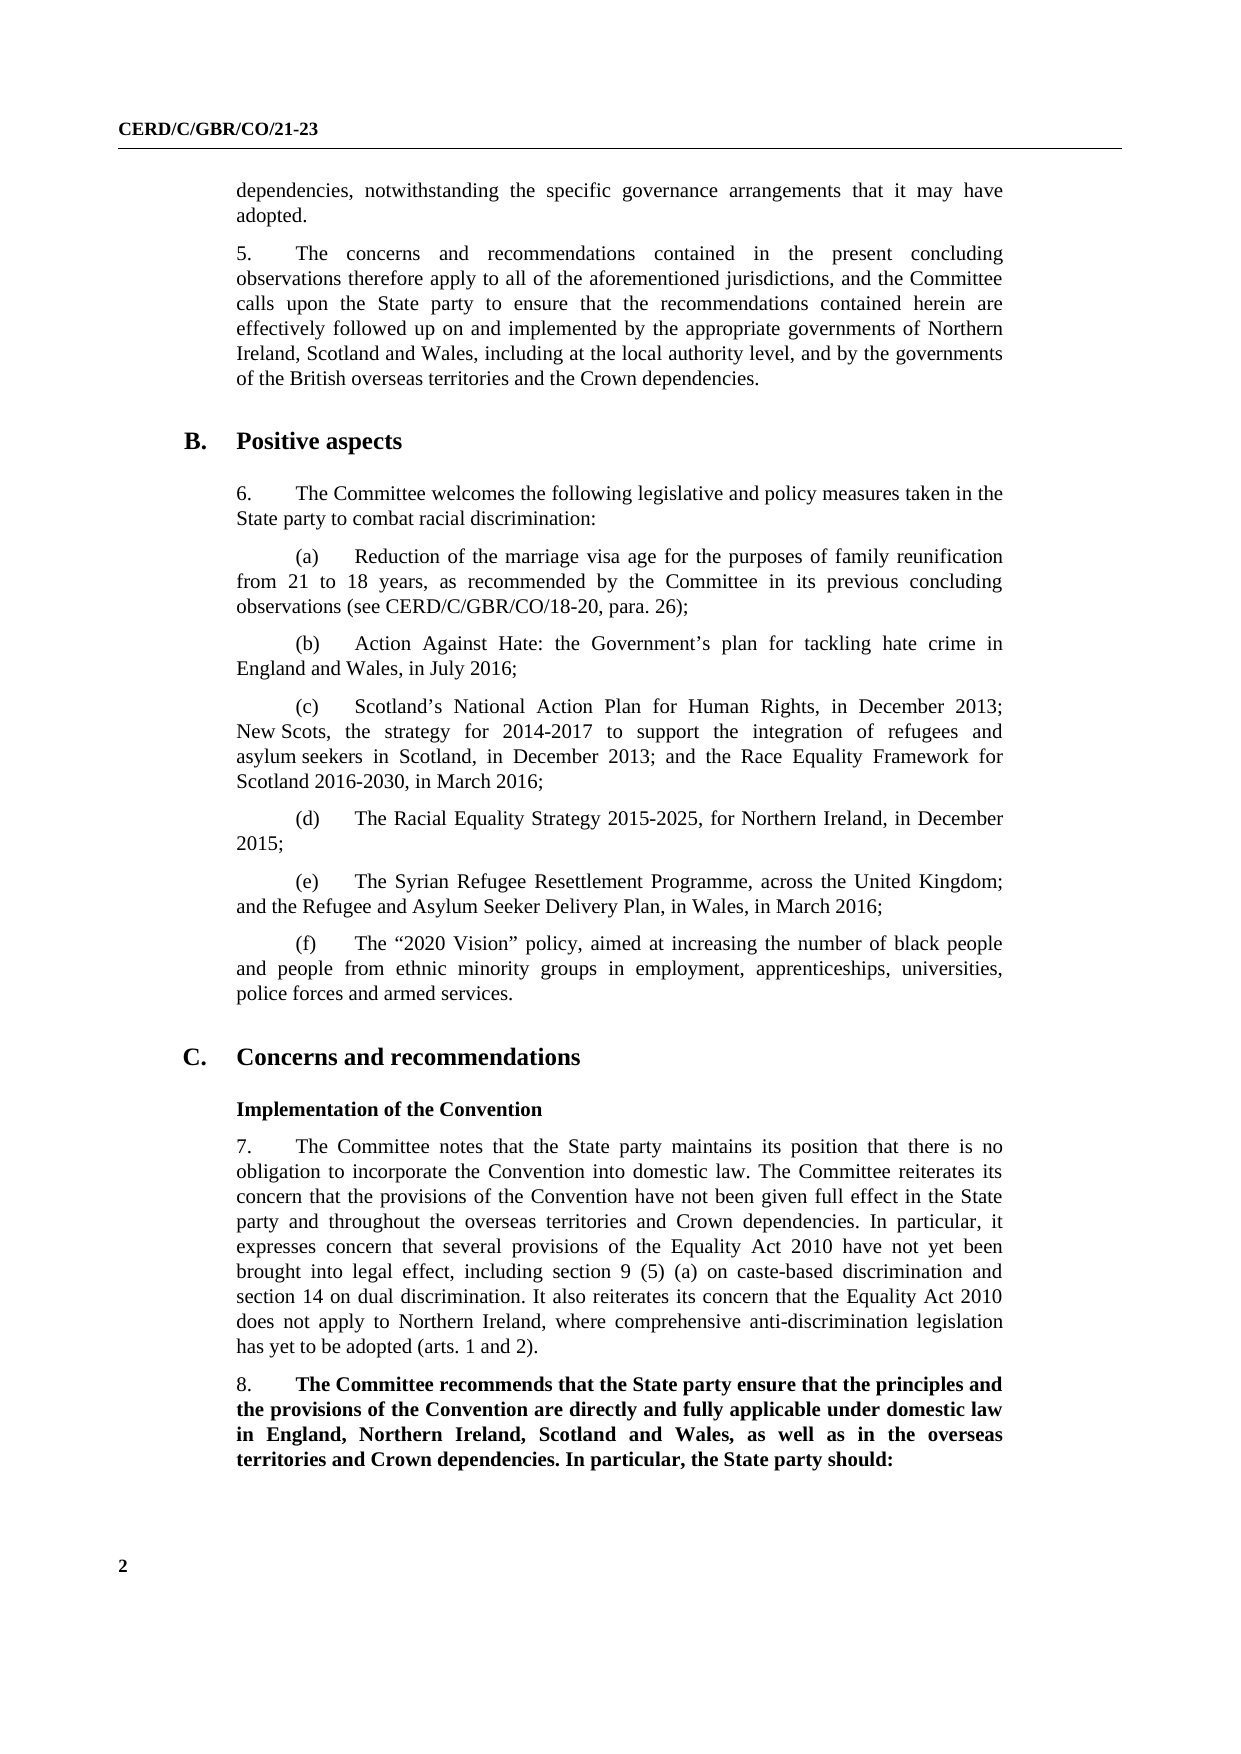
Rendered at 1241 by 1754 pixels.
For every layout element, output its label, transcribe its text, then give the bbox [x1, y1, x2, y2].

text (e) The Syrian Refugee Resettlement Programme, across the United Kingdom; and the Refugee and Asylum Seeker Delivery Plan, in Wales, in March 2016; [236, 868, 1004, 918]
text (b) Action Against Hate: the Government’s plan for tackling hate crime in England and Wales, in July 2016; [236, 630, 1004, 680]
text 5. The concerns and recommendations contained in the present concluding observations therefore apply to all of the aforementioned jurisdictions, and the Committee calls upon the State party to ensure that the recommendations contained herein are effectively followed up on and implemented by the appropriate governments of Northern Ireland, Scotland and Wales, including at the local authority level, and by the governments of the British overseas territories and the Crown dependencies. [236, 240, 1004, 390]
text B. Positive aspects [118, 427, 1004, 455]
text Implementation of the Convention [118, 1096, 1004, 1121]
text (c) Scotland’s National Action Plan for Human Rights, in December 2013; New Scots, the strategy for 2014-2017 to support the integration of refugees and asylum seekers in Scotland, in December 2013; and the Race Equality Framework for Scotland 2016-2030, in March 2016; [236, 693, 1004, 793]
text C. Concerns and recommendations [118, 1043, 1004, 1071]
text 7. The Committee notes that the State party maintains its position that there is no obligation to incorporate the Convention into domestic law. The Committee reiterates its concern that the provisions of the Convention have not been given full effect in the State party and throughout the overseas territories and Crown dependencies. In particular, it expresses concern that several provisions of the Equality Act 2010 have not yet been brought into legal effect, including section 9 (5) (a) on caste-based discrimination and section 14 on dual discrimination. It also reiterates its concern that the Equality Act 2010 does not apply to Northern Ireland, where comprehensive anti-discrimination legislation has yet to be adopted (arts. 1 and 2). [236, 1133, 1004, 1358]
text 6. The Committee welcomes the following legislative and policy measures taken in the State party to combat racial discrimination: [236, 480, 1004, 530]
text (a) Reduction of the marriage visa age for the purposes of family reunification from 21 to 18 years, as recommended by the Committee in its previous concluding observations (see CERD/C/GBR/CO/18-20, para. 26); [236, 543, 1004, 618]
text 8. The Committee recommends that the State party ensure that the principles and the provisions of the Convention are directly and fully applicable under domestic law in England, Northern Ireland, Scotland and Wales, as well as in the overseas territories and Crown dependencies. In particular, the State party should: [236, 1371, 1004, 1471]
text (f) The “2020 Vision” policy, aimed at increasing the number of black people and people from ethnic minority groups in employment, apprenticeships, universities, police forces and armed services. [236, 930, 1004, 1005]
text (d) The Racial Equality Strategy 2015-2025, for Northern Ireland, in December 2015; [236, 805, 1004, 855]
